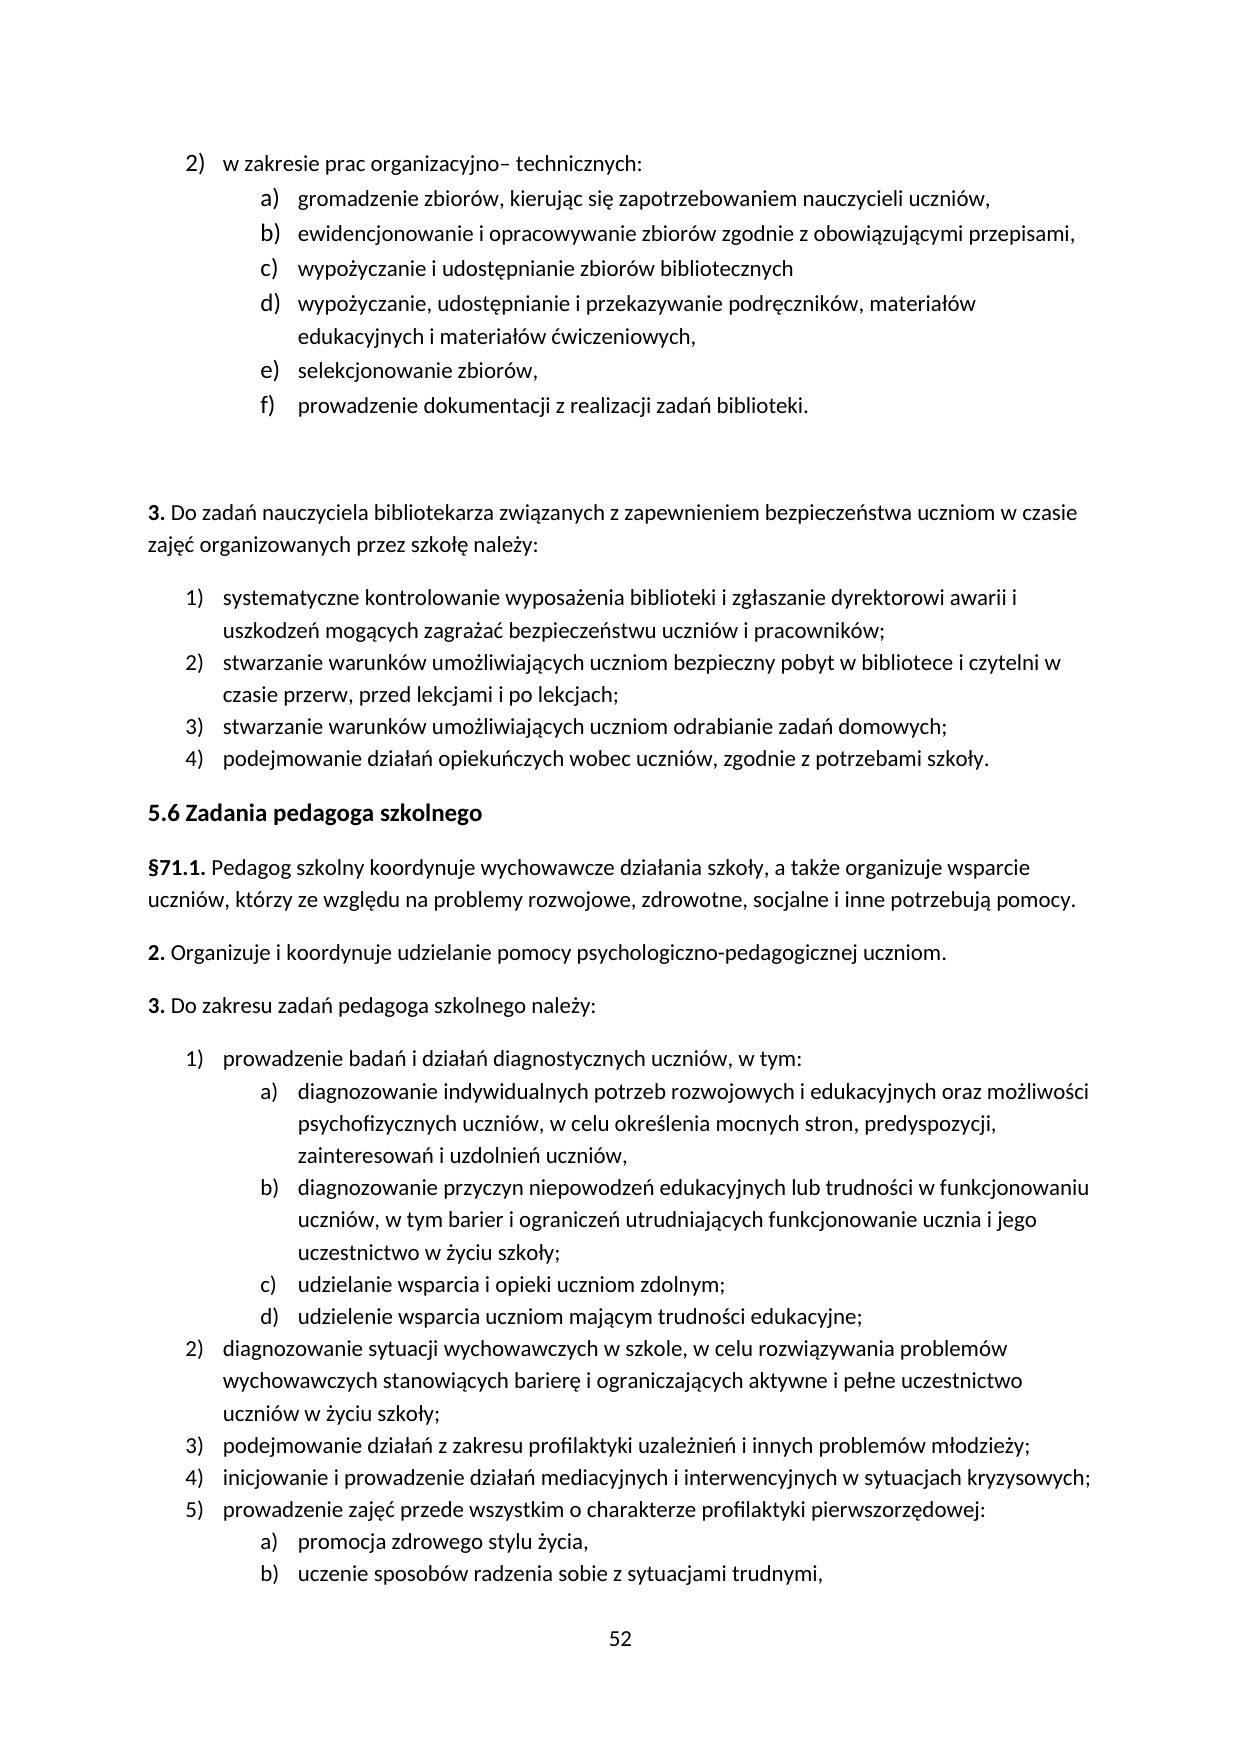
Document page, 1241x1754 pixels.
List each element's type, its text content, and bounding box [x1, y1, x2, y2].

list udzielanie wsparcia i opieki uczniom zdolnym; [260, 1270, 1093, 1298]
list gromadzenie zbiorów, kierując się zapotrzebowaniem nauczycieli uczniów, [260, 183, 1093, 213]
text 5.6 Zadania pedagoga szkolnego [148, 797, 1093, 828]
list prowadzenie zajęć przede wszystkim o charakterze profilaktyki pierwszorzędowej: [185, 1495, 1093, 1523]
text 3. Do zakresu zadań pedagoga szkolnego należy: [148, 992, 1093, 1019]
list w zakresie prac organizacyjno– technicznych: [185, 148, 1093, 178]
list uczenie sposobów radzenia sobie z sytuacjami trudnymi, [260, 1559, 1093, 1588]
list diagnozowanie indywidualnych potrzeb rozwojowych i edukacyjnych oraz możliwości psychofizycznych uczniów, w celu określenia mocnych stron, predyspozycji, zainteresowań i uzdolnień uczniów, [260, 1077, 1093, 1169]
list wypożyczanie, udostępnianie i przekazywanie podręczników, materiałów edukacyjnych i materiałów ćwiczeniowych, [260, 288, 1093, 350]
list wypożyczanie i udostępnianie zbiorów bibliotecznych [260, 253, 1093, 283]
list udzielenie wsparcia uczniom mającym trudności edukacyjne; [260, 1302, 1093, 1330]
text 3. Do zadań nauczyciela bibliotekarza związanych z zapewnieniem bezpieczeństwa uczniom w czasie zajęć organizowanych przez szkołę należy: [148, 498, 1093, 558]
text §71.1. Pedagog szkolny koordynuje wychowawcze działania szkoły, a także organizuje wsparcie uczniów, którzy ze względu na problemy rozwojowe, zdrowotne, socjalne i inne potrzebują pomocy. [148, 853, 1093, 913]
list inicjowanie i prowadzenie działań mediacyjnych i interwencyjnych w sytuacjach kryzysowych; [185, 1463, 1093, 1491]
list stwarzanie warunków umożliwiających uczniom odrabianie zadań domowych; [185, 712, 1093, 740]
list promocja zdrowego stylu życia, [260, 1527, 1093, 1555]
list prowadzenie badań i działań diagnostycznych uczniów, w tym: [185, 1044, 1093, 1073]
list prowadzenie dokumentacji z realizacji zadań biblioteki. [260, 389, 1093, 420]
list podejmowanie działań z zakresu profilaktyki uzależnień i innych problemów młodzieży; [185, 1431, 1093, 1459]
list podejmowanie działań opiekuńczych wobec uczniów, zgodnie z potrzebami szkoły. [185, 744, 1093, 772]
list ewidencjonowanie i opracowywanie zbiorów zgodnie z obowiązującymi przepisami, [260, 218, 1093, 248]
list systematyczne kontrolowanie wyposażenia biblioteki i zgłaszanie dyrektorowi awarii i uszkodzeń mogących zagrażać bezpieczeństwu uczniów i pracowników; [185, 583, 1093, 644]
text 2. Organizuje i koordynuje udzielanie pomocy psychologiczno-pedagogicznej uczniom. [148, 938, 1093, 967]
list diagnozowanie przyczyn niepowodzeń edukacyjnych lub trudności w funkcjonowaniu uczniów, w tym barier i ograniczeń utrudniających funkcjonowanie ucznia i jego uczestnictwo w życiu szkoły; [260, 1173, 1093, 1266]
list selekcjonowanie zbiorów, [260, 354, 1093, 385]
list diagnozowanie sytuacji wychowawczych w szkole, w celu rozwiązywania problemów wychowawczych stanowiących barierę i ograniczających aktywne i pełne uczestnictwo uczniów w życiu szkoły; [185, 1334, 1093, 1427]
list stwarzanie warunków umożliwiających uczniom bezpieczny pobyt w bibliotece i czytelni w czasie przerw, przed lekcjami i po lekcjach; [185, 648, 1093, 708]
